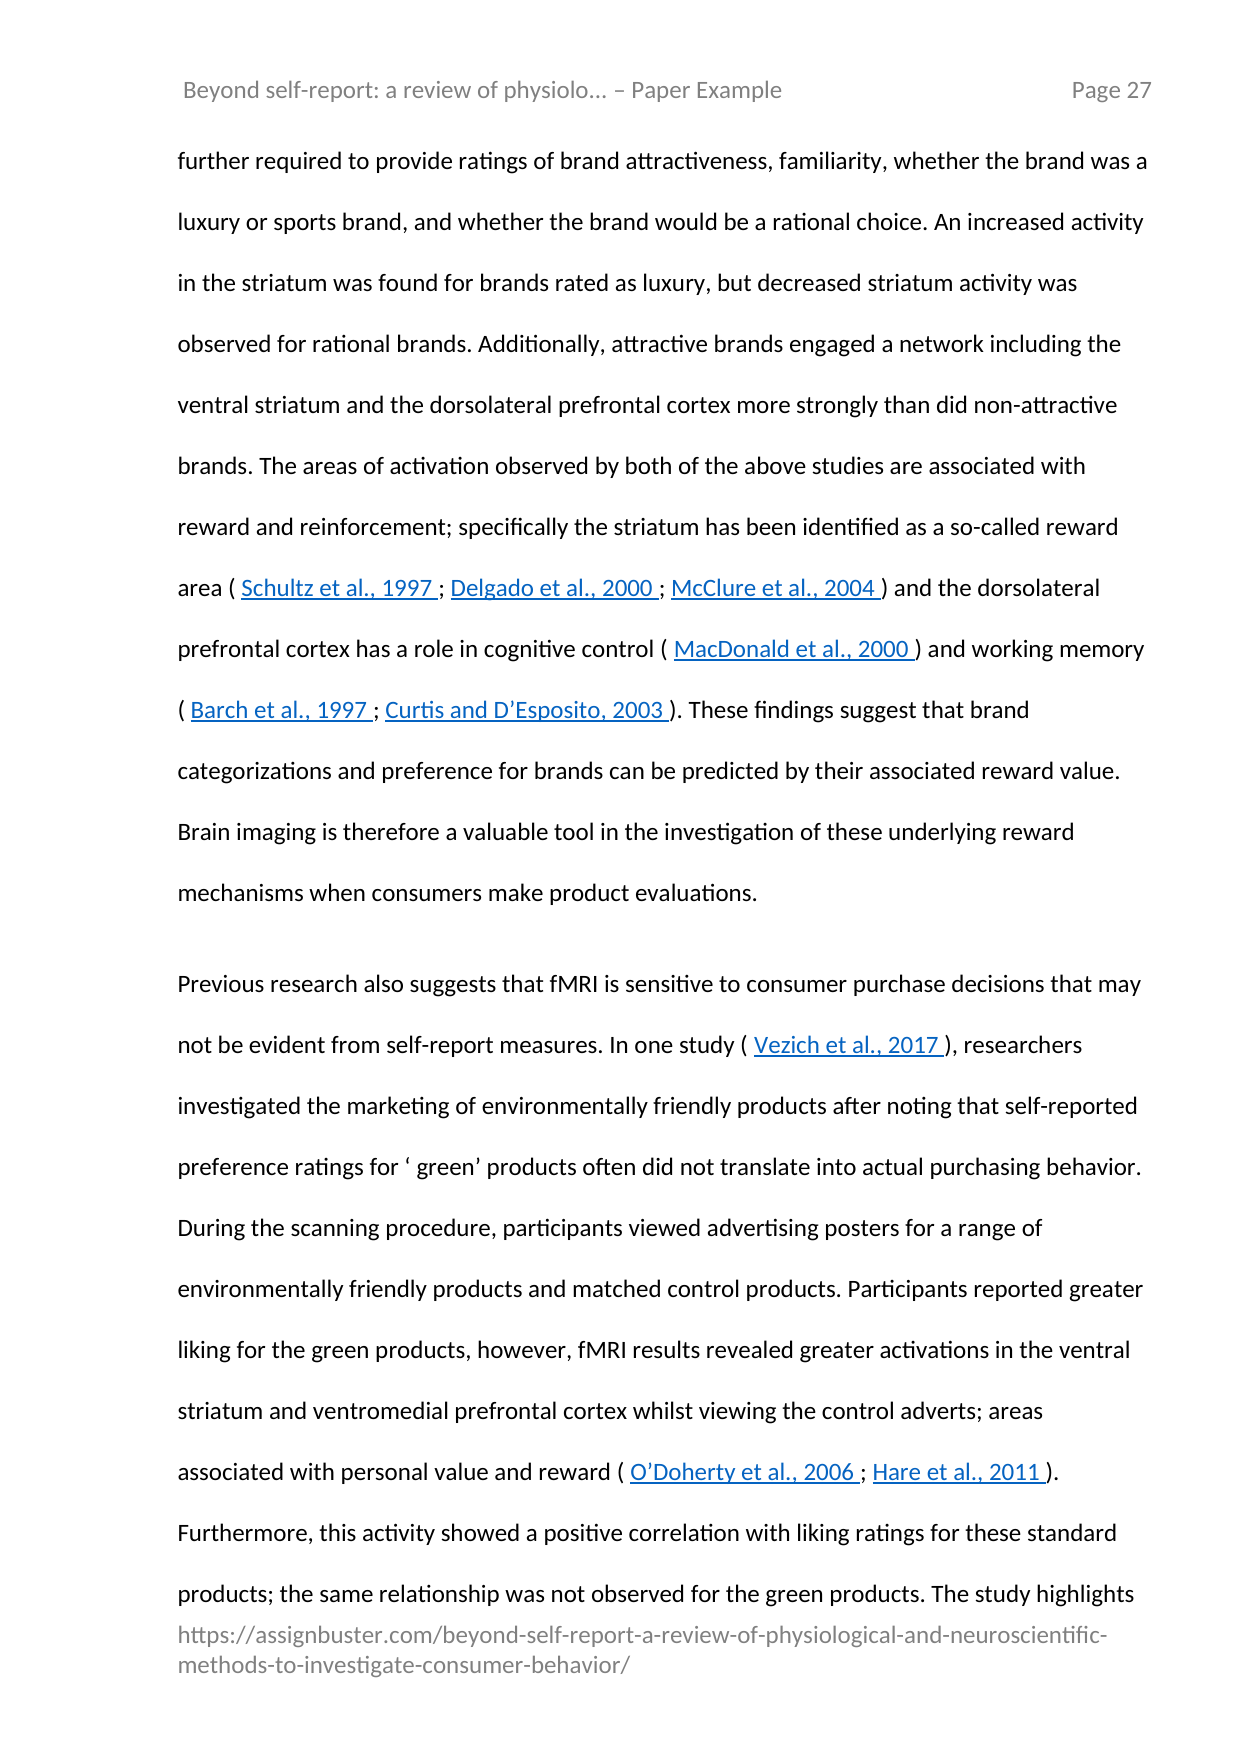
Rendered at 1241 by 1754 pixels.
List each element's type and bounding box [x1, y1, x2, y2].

text [177, 145, 1152, 908]
text [177, 968, 1152, 1609]
